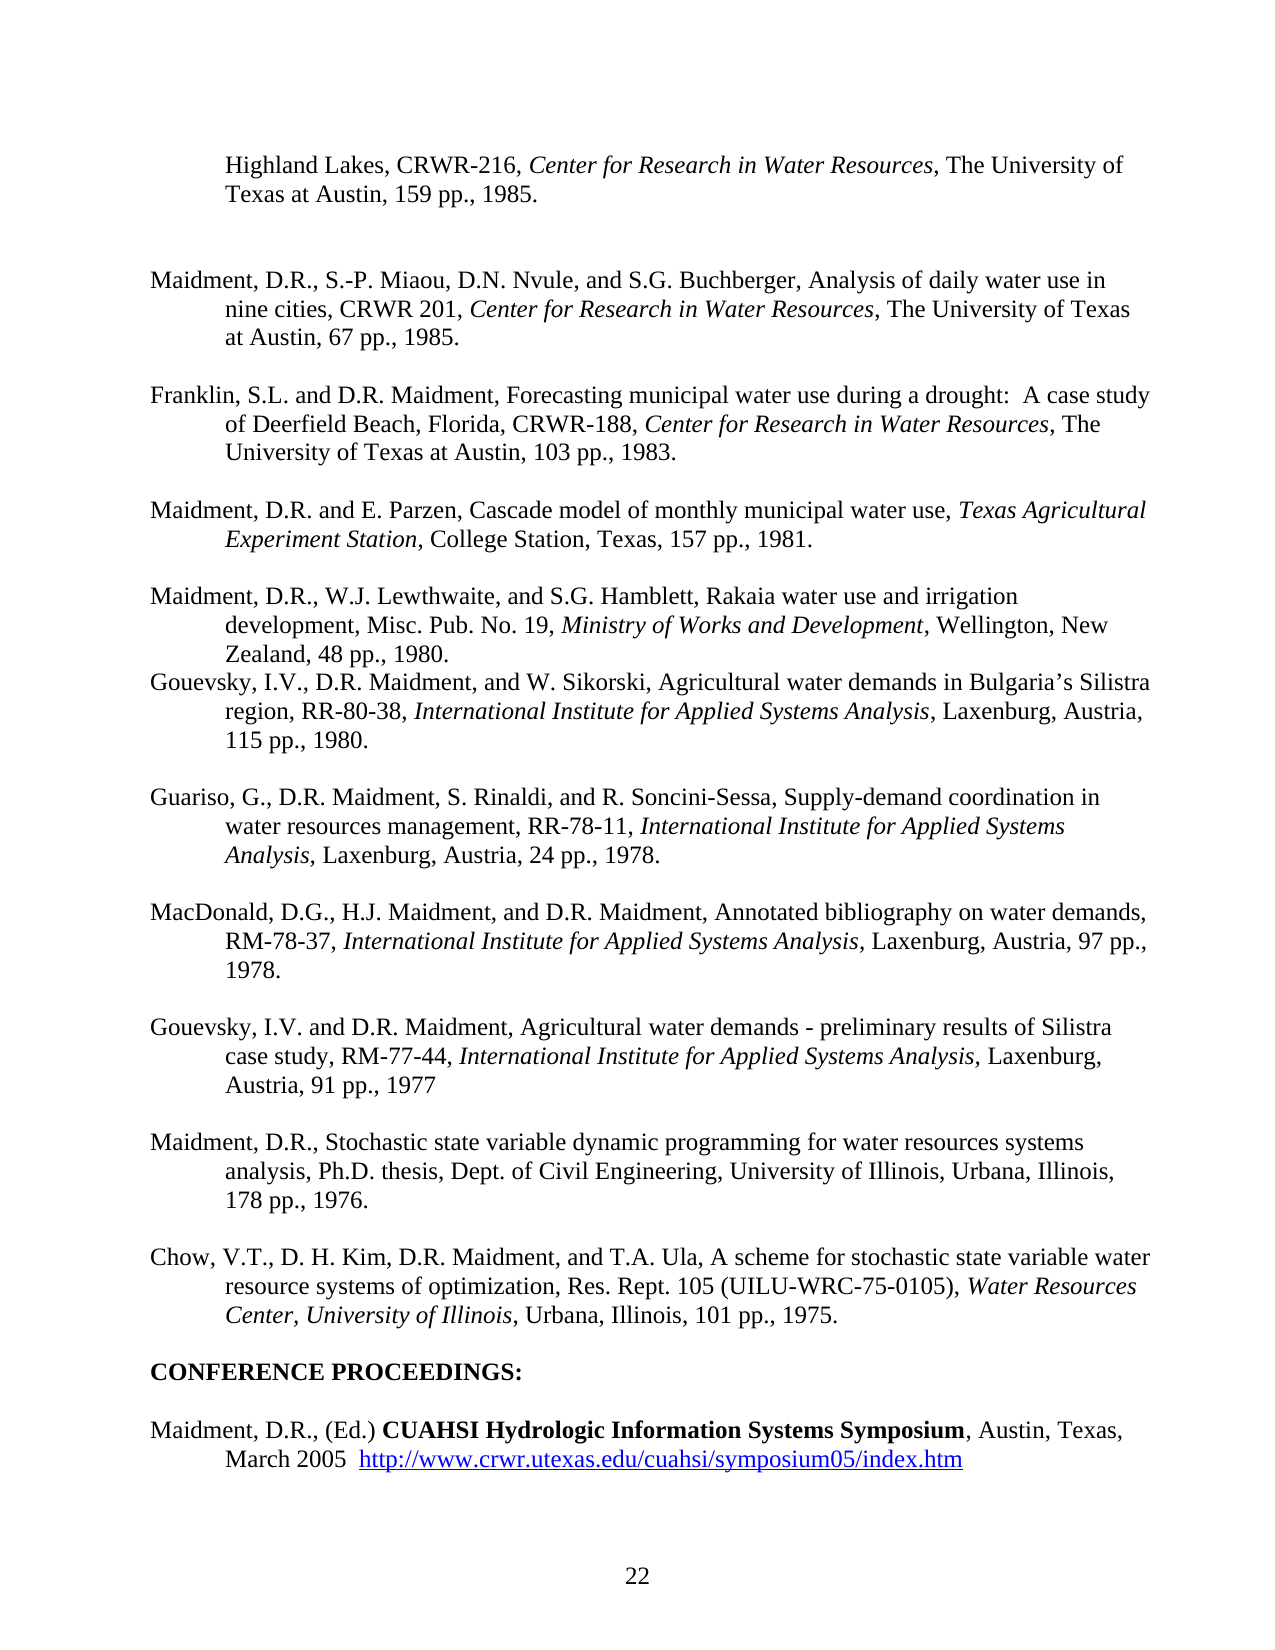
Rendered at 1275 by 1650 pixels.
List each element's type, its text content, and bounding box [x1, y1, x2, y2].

text nine cities, CRWR 201, Center for Research in Water Resources, The University of Texas [150, 294, 1153, 322]
text MacDonald, D.G., H.J. Maidment, and D.R. Maidment, Annotated bibliography on water demands, [150, 897, 1153, 926]
text Zealand, 48 pp., 1980. [150, 639, 1153, 667]
text Analysis, Laxenburg, Austria, 24 pp., 1978. [150, 840, 1153, 869]
text case study, RM-77-44, International Institute for Applied Systems Analysis, Laxenburg, [150, 1041, 1153, 1070]
text , 91 pp., 1977 [150, 1070, 1153, 1099]
text Maidment, D.R., Stochastic state variable dynamic programming for water resources systems [150, 1127, 1153, 1156]
text Texas at Austin, 159 pp., 1985. [150, 179, 1153, 207]
text 1978. [150, 955, 1153, 984]
text University of Texas at Austin, 103 pp., 1983. [150, 437, 1153, 466]
text Maidment, D.R., S.-P. Miaou, D.N. Nvule, and S.G. Buchberger, Analysis of daily water use in [150, 265, 1153, 294]
text Maidment, D.R. and E. Parzen, Cascade model of monthly municipal water use, Agricultural [150, 495, 1153, 524]
text Maidment, D.R., W.J. Lewthwaite, and S.G. Hamblett, Rakaia water use and irrigation [150, 581, 1153, 610]
text Maidment, D.R., (Ed.) CUAHSI Hydrologic Information Systems Symposium, , March 2005 http://www.crwr.utexas.edu/cuahsi/symposium05/index.htm [150, 1415, 1153, 1472]
text development, Misc. Pub. No. 19, Ministry of Works and Development, , New [150, 610, 1153, 639]
text analysis, Ph.D. thesis, Dept. of Civil Engineering, of , , [150, 1156, 1153, 1185]
text of , CRWR-188, Center for Research in Water Resources, The [150, 409, 1153, 437]
text 115 pp., 1980. [150, 725, 1153, 754]
text Gouevsky, I.V. and D.R. Maidment, Agricultural water demands - preliminary results of Silistra [150, 1012, 1153, 1041]
text Chow, V.T., D. H. Kim, D.R. Maidment, and T.A. Ula, A scheme for stochastic state variable water [150, 1242, 1153, 1271]
text Experiment Station, , 157 pp., 1981. [150, 524, 1153, 552]
text region, RR-80-38, International Institute for Applied Systems Analysis, , [150, 696, 1153, 725]
text resource systems of optimization, Res. Rept. 105 (UILU-WRC-75-0105), Water Resources [150, 1271, 1153, 1300]
text 178 pp., 1976. [150, 1185, 1153, 1214]
text , S.L. and D.R. Maidment, Forecasting municipal water use during a drought: A case study [150, 380, 1153, 409]
text , CRWR-216, Center for Research in Water Resources, The University of [150, 150, 1153, 179]
text at , 67 pp., 1985. [150, 322, 1153, 351]
text RM-78-37, International Institute for Applied Systems Analysis, , 97 pp., [150, 926, 1153, 955]
text water resources management, RR-78-11, International Institute for Applied Systems [150, 811, 1153, 840]
text Guariso, G., D.R. Maidment, S. Rinaldi, and R. Soncini-Sessa, Supply-demand coordination in [150, 782, 1153, 811]
text Gouevsky, I.V., D.R. Maidment, and W. Sikorski, Agricultural water demands in ’s Silistra [150, 667, 1153, 696]
text CONFERENCE PROCEEDINGS: [150, 1357, 1153, 1386]
text Center, University of Illinois, Urbana, Illinois, 101 pp., 1975. [150, 1300, 1153, 1329]
